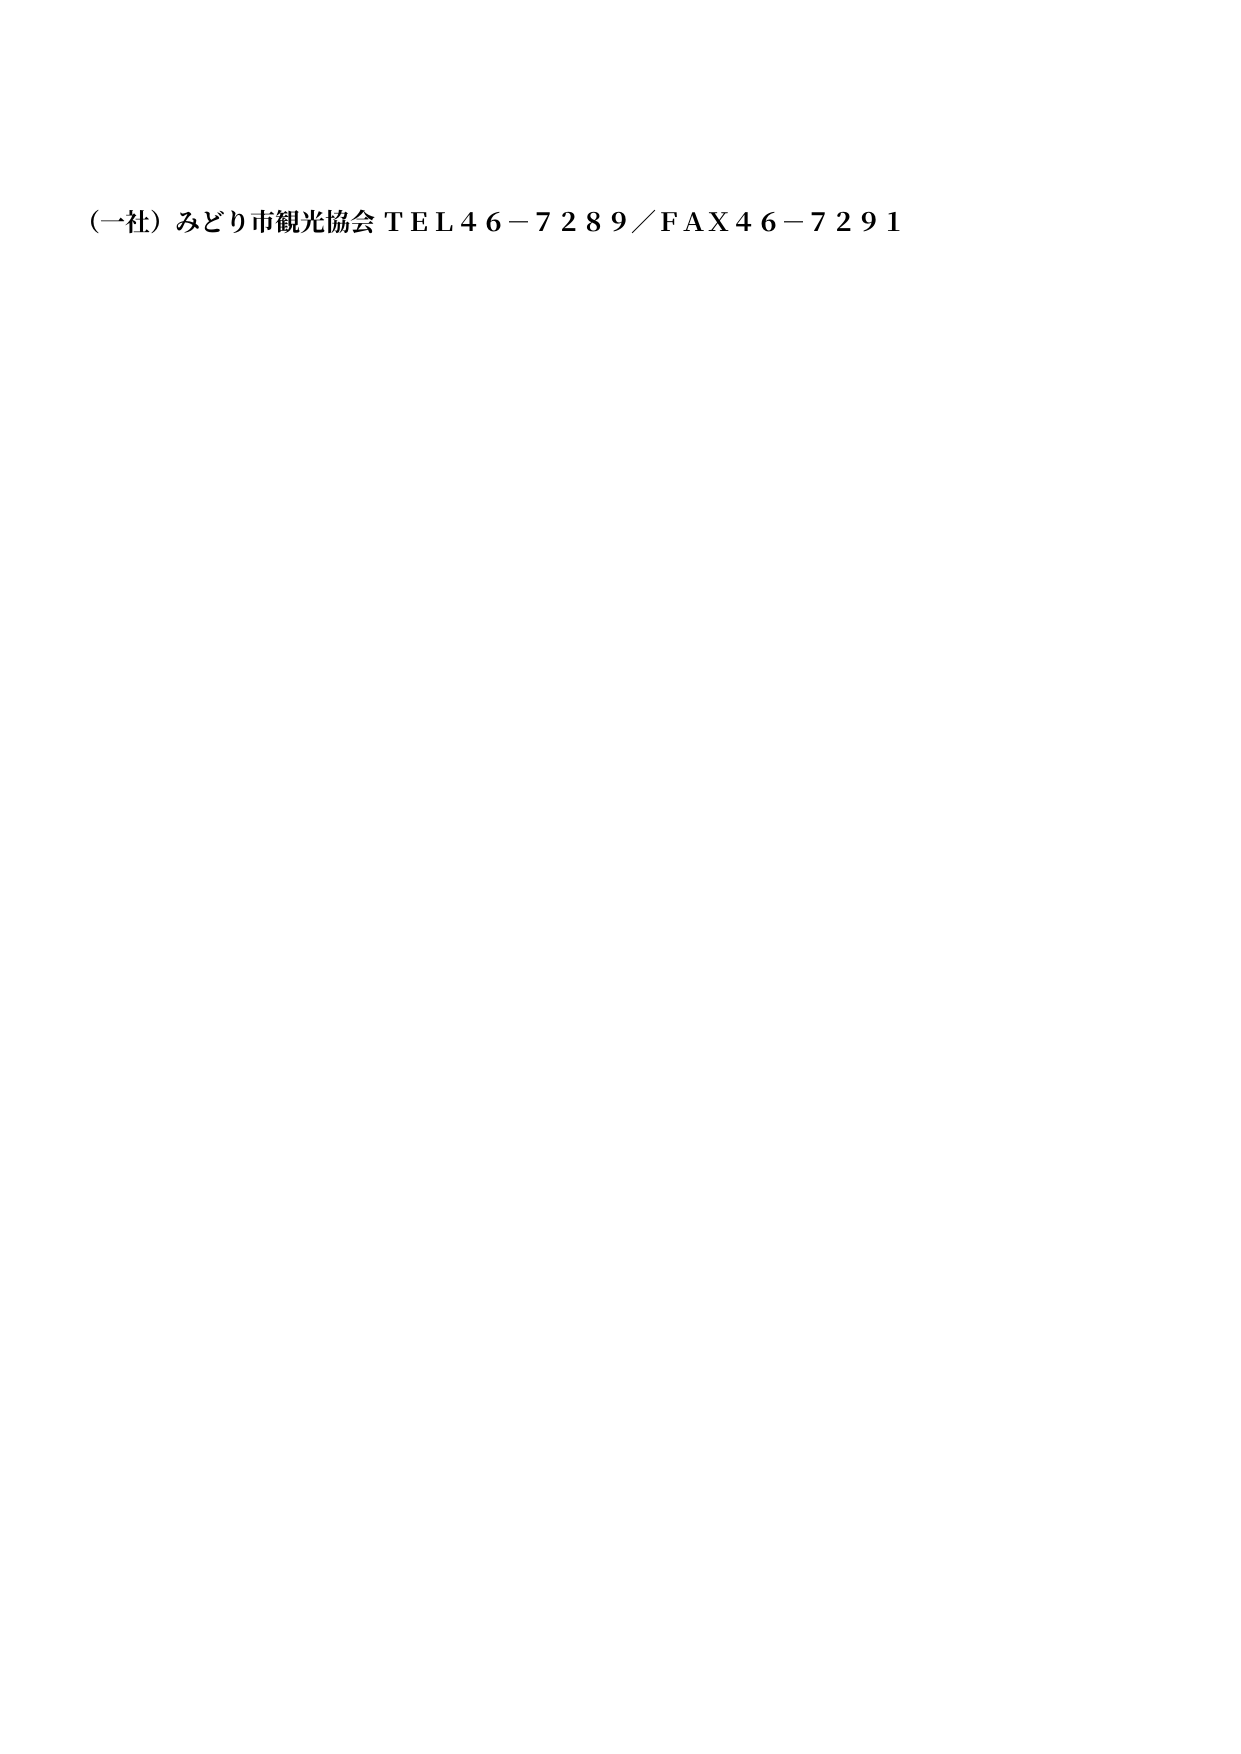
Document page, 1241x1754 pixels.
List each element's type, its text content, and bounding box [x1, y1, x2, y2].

text （一社）みどり市観光協会 ＴＥＬ４６－７２８９／ＦＡＸ４６－７２９１ [75, 202, 1165, 239]
